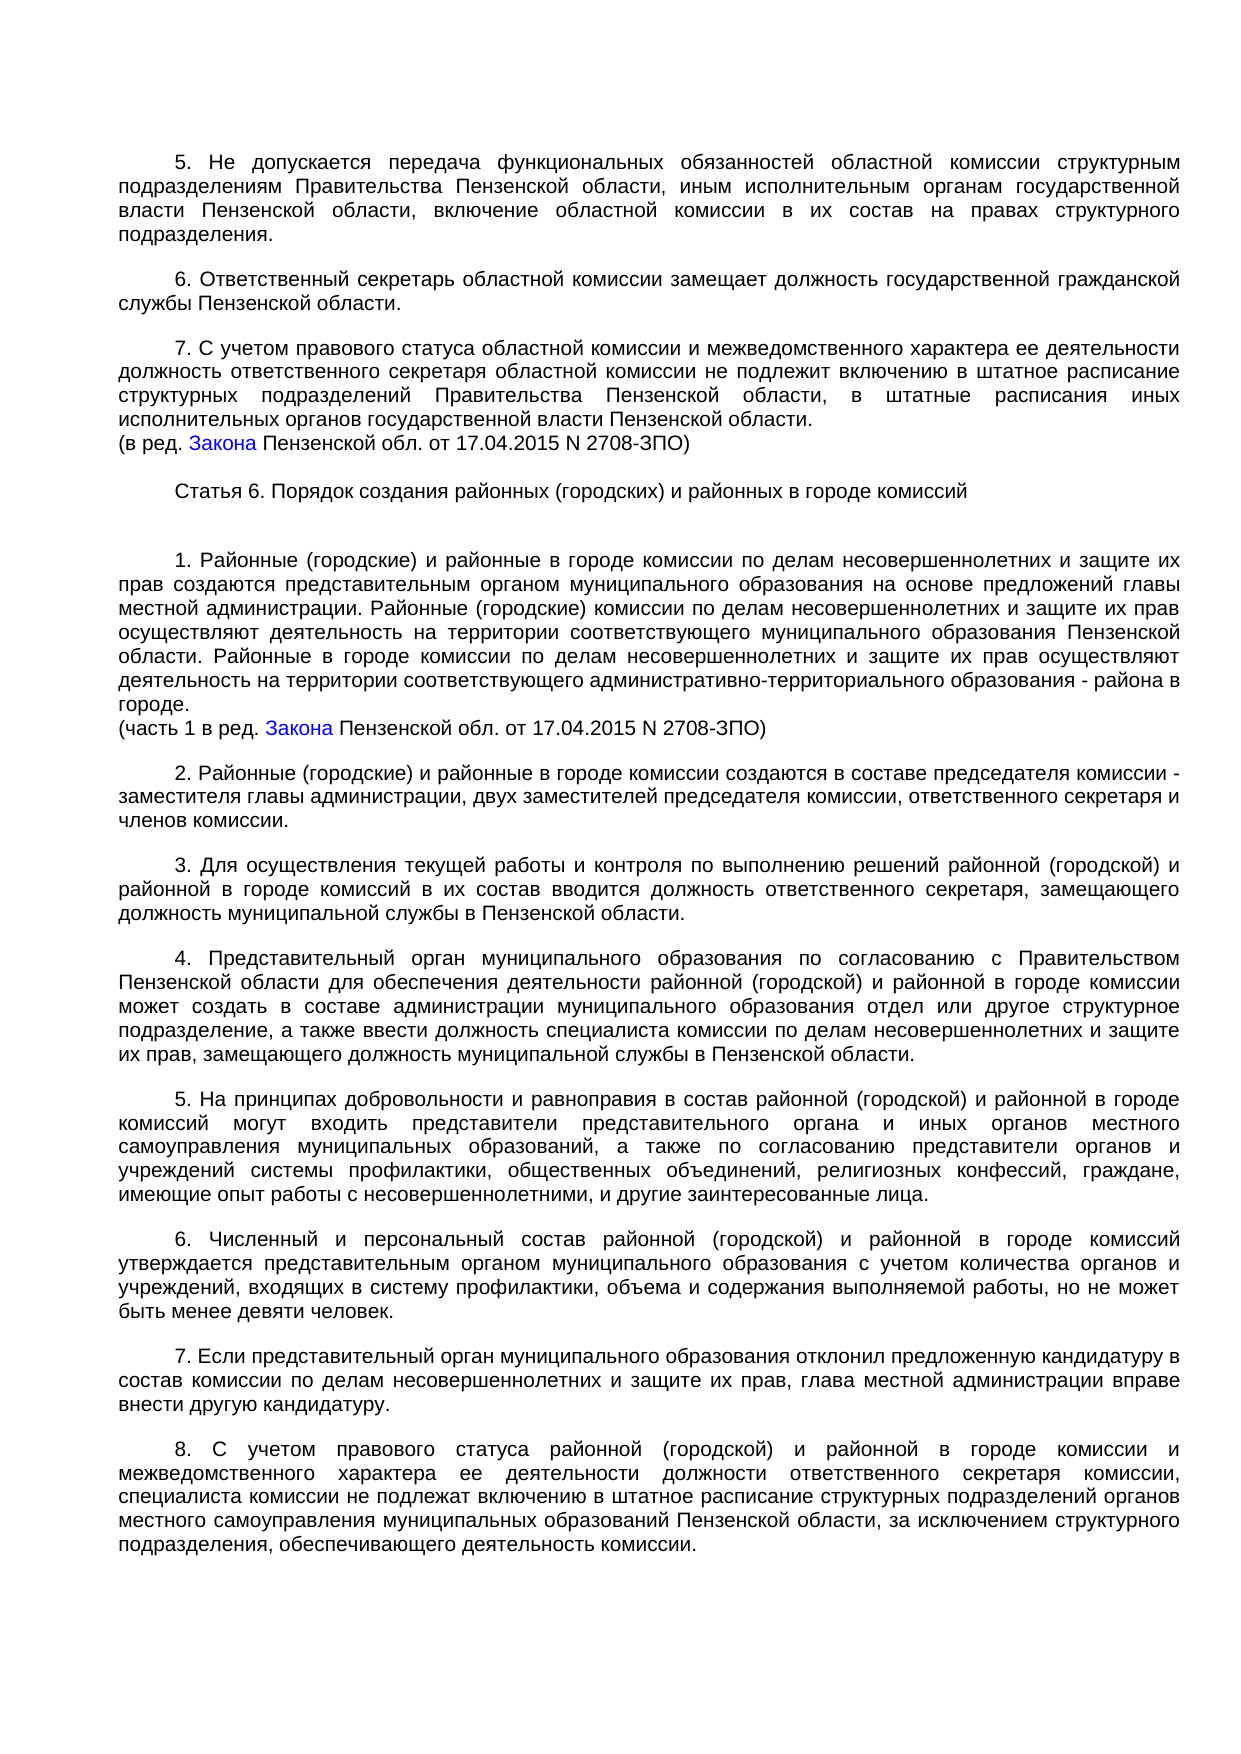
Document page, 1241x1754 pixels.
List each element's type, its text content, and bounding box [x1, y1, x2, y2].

text (в ред. Закона Пензенской обл. от 17.04.2015 N 2708-ЗПО) [118, 431, 1181, 455]
text 2. Районные (городские) и районные в городе комиссии создаются в составе председателя комиссии - заместителя главы администрации, двух заместителей председателя комиссии, ответственного секретаря и членов комиссии. [118, 760, 1181, 832]
text 6. Ответственный секретарь областной комиссии замещает должность государственной гражданской службы Пензенской области. [118, 267, 1181, 314]
text (часть 1 в ред. Закона Пензенской обл. от 17.04.2015 N 2708-ЗПО) [118, 716, 1181, 739]
text 3. Для осуществления текущей работы и контроля по выполнению решений районной (городской) и районной в городе комиссий в их состав вводится должность ответственного секретаря, замещающего должность муниципальной службы в Пензенской области. [118, 853, 1181, 925]
text 4. Представительный орган муниципального образования по согласованию с Правительством Пензенской области для обеспечения деятельности районной (городской) и районной в городе комиссии может создать в составе администрации муниципального образования отдел или другое структурное подразделение, а также ввести должность специалиста комиссии по делам несовершеннолетних и защите их прав, замещающего должность муниципальной службы в Пензенской области. [118, 946, 1181, 1066]
text 8. С учетом правового статуса районной (городской) и районной в городе комиссии и межведомственного характера ее деятельности должности ответственного секретаря комиссии, специалиста комиссии не подлежат включению в штатное расписание структурных подразделений органов местного самоуправления муниципальных образований Пензенской области, за исключением структурного подразделения, обеспечивающего деятельность комиссии. [118, 1436, 1181, 1556]
text 7. Если представительный орган муниципального образования отклонил предложенную кандидатуру в состав комиссии по делам несовершеннолетних и защите их прав, глава местной администрации вправе внести другую кандидатуру. [118, 1344, 1181, 1416]
text 6. Численный и персональный состав районной (городской) и районной в городе комиссий утверждается представительным органом муниципального образования с учетом количества органов и учреждений, входящих в систему профилактики, объема и содержания выполняемой работы, но не может быть менее девяти человек. [118, 1227, 1181, 1323]
text 7. С учетом правового статуса областной комиссии и межведомственного характера ее деятельности должность ответственного секретаря областной комиссии не подлежит включению в штатное расписание структурных подразделений Правительства Пензенской области, в штатные расписания иных исполнительных органов государственной власти Пензенской области. [118, 335, 1181, 431]
text Статья 6. Порядок создания районных (городских) и районных в городе комиссий [118, 479, 1181, 503]
text 1. Районные (городские) и районные в городе комиссии по делам несовершеннолетних и защите их прав создаются представительным органом муниципального образования на основе предложений главы местной администрации. Районные (городские) комиссии по делам несовершеннолетних и защите их прав осуществляют деятельность на территории соответствующего муниципального образования Пензенской области. Районные в городе комиссии по делам несовершеннолетних и защите их прав осуществляют деятельность на территории соответствующего административно-территориального образования - района в городе. [118, 548, 1181, 716]
text 5. Не допускается передача функциональных обязанностей областной комиссии структурным подразделениям Правительства Пензенской области, иным исполнительным органам государственной власти Пензенской области, включение областной комиссии в их состав на правах структурного подразделения. [118, 150, 1181, 246]
text 5. На принципах добровольности и равноправия в состав районной (городской) и районной в городе комиссий могут входить представители представительного органа и иных органов местного самоуправления муниципальных образований, а также по согласованию представители органов и учреждений системы профилактики, общественных объединений, религиозных конфессий, граждане, имеющие опыт работы с несовершеннолетними, и другие заинтересованные лица. [118, 1086, 1181, 1206]
